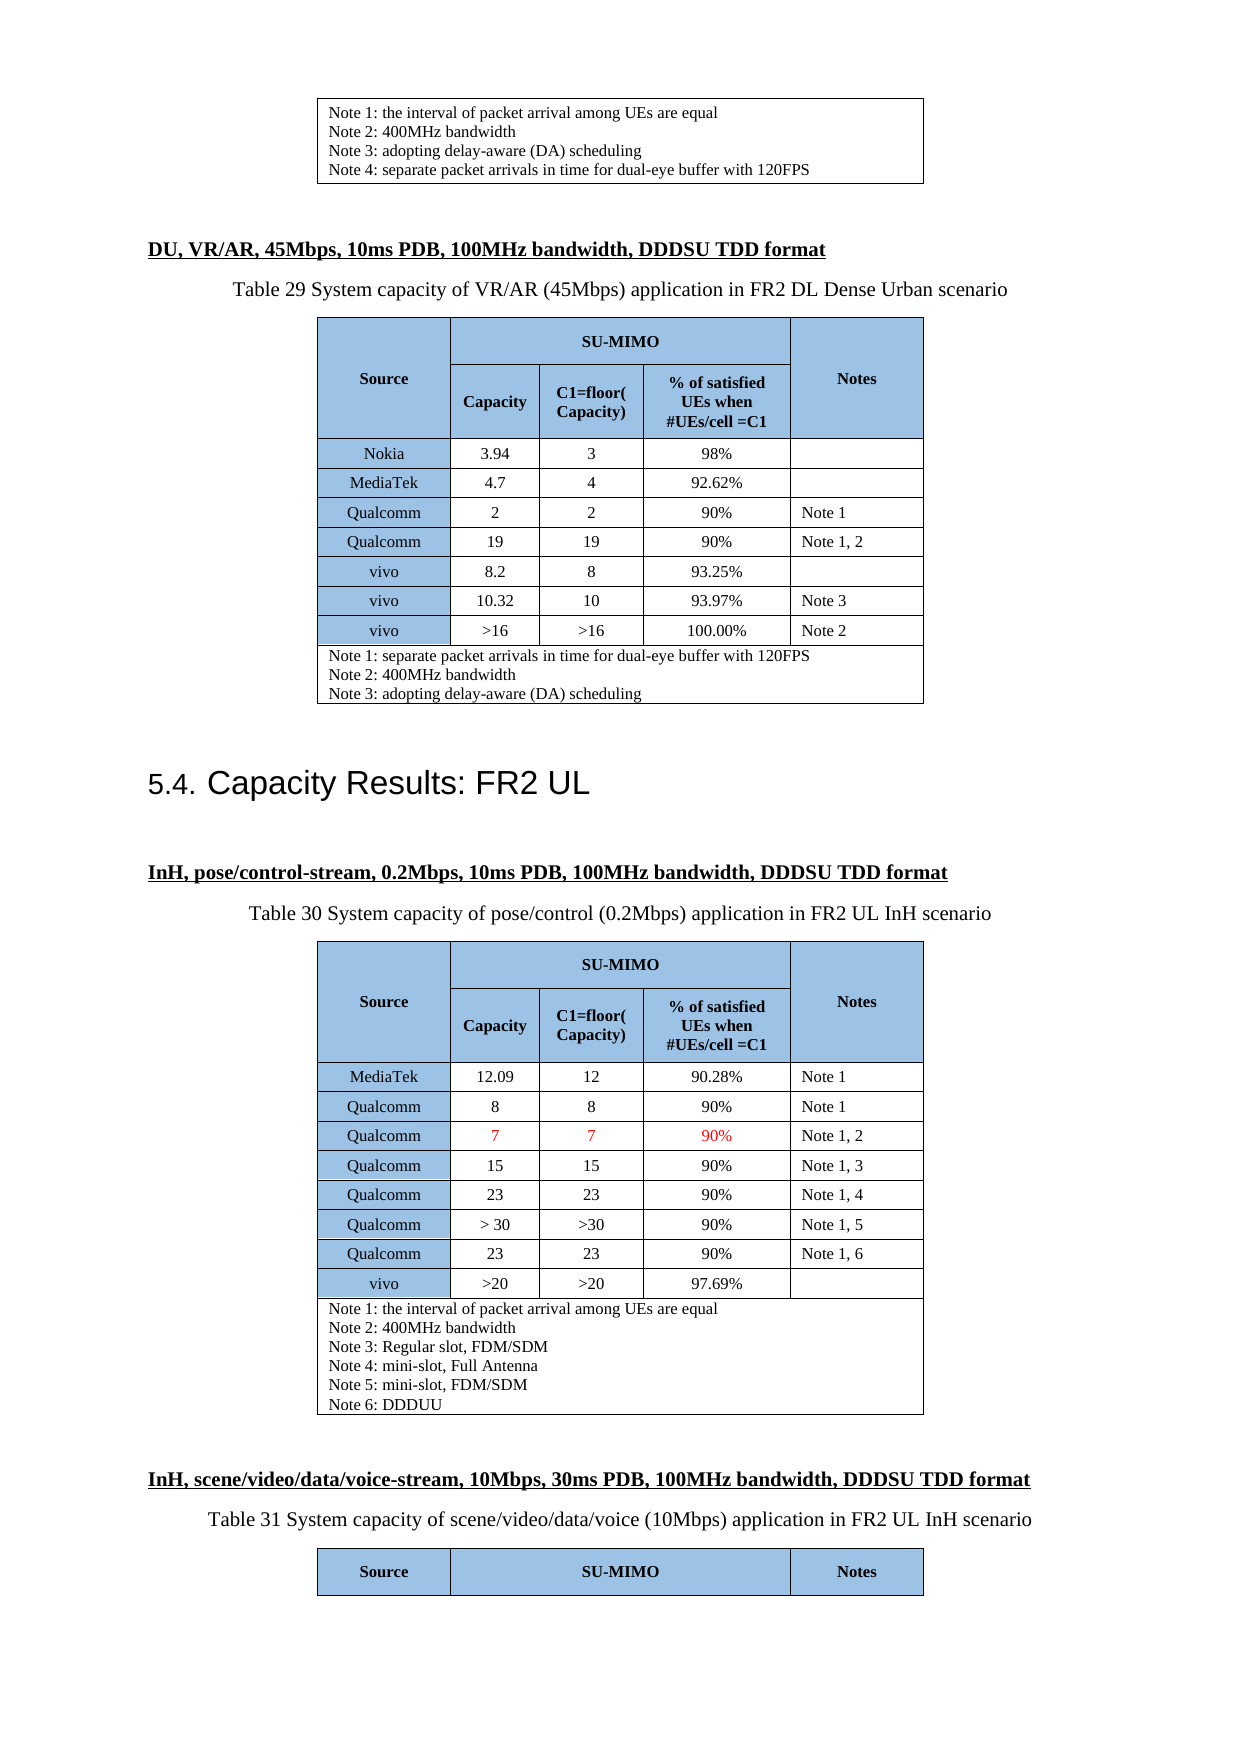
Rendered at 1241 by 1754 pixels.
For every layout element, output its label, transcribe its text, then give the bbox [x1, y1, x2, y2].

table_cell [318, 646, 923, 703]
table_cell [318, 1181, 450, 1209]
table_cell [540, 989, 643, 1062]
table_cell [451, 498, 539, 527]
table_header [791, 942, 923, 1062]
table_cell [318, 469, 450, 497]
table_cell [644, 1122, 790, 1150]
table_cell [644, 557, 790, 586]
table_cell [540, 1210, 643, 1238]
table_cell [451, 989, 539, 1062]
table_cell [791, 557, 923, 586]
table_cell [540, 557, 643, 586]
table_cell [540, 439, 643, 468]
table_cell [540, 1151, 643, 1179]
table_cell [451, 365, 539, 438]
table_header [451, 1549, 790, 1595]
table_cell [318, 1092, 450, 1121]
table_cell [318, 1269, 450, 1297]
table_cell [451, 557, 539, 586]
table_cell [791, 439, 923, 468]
text DU, VR/AR, 45Mbps, 10ms PDB, 100MHz bandwidth, DDDSU TDD format [148, 237, 1092, 261]
text InH, pose/control-stream, 0.2Mbps, 10ms PDB, 100MHz bandwidth, DDDSU TDD format [148, 860, 1092, 884]
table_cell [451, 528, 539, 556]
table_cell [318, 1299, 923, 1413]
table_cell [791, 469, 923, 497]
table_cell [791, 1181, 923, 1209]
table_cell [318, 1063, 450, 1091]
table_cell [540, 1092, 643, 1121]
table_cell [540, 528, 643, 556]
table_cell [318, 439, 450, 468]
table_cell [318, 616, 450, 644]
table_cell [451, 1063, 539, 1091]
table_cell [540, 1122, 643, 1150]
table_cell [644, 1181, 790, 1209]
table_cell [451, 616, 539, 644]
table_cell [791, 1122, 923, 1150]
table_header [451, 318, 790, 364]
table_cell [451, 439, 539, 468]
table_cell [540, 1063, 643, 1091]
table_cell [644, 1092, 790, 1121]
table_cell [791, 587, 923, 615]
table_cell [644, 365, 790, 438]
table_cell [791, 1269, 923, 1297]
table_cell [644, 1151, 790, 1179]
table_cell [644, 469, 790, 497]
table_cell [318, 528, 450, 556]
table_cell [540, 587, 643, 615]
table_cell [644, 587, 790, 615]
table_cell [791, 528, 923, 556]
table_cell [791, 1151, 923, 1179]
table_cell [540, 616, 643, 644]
text Table 30 System capacity of pose/control (0.2Mbps) application in FR2 UL InH scenario [148, 900, 1092, 924]
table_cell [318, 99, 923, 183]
text Table 31 System capacity of scene/video/data/voice (10Mbps) application in FR2 UL InH scenario [148, 1507, 1092, 1531]
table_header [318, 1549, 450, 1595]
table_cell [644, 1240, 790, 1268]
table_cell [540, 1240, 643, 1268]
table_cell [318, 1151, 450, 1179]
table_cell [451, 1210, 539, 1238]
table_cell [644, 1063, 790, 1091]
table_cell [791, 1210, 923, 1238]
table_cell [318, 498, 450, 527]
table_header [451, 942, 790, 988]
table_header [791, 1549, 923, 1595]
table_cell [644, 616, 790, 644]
text Table 29 System capacity of VR/AR (45Mbps) application in FR2 DL Dense Urban scenario [148, 277, 1092, 301]
list Capacity Results: FR2 UL [148, 763, 1092, 801]
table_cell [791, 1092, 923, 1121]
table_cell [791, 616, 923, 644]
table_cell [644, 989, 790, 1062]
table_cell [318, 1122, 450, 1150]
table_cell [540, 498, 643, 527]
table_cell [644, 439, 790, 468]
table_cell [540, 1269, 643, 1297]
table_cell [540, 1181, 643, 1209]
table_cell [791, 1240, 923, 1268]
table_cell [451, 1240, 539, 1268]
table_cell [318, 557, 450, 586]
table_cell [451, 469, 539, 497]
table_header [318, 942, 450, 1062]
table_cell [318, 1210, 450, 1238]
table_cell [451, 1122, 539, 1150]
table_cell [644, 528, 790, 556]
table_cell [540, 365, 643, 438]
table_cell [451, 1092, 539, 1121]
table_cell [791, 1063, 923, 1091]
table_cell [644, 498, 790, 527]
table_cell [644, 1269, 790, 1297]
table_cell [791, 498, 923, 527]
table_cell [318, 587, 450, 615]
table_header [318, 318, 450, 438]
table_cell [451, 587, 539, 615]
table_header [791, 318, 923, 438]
text InH, scene/video/data/voice-stream, 10Mbps, 30ms PDB, 100MHz bandwidth, DDDSU TDD format [148, 1467, 1092, 1491]
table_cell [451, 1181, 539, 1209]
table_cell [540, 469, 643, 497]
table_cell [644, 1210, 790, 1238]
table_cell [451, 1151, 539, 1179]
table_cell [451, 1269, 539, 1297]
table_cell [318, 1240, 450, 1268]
